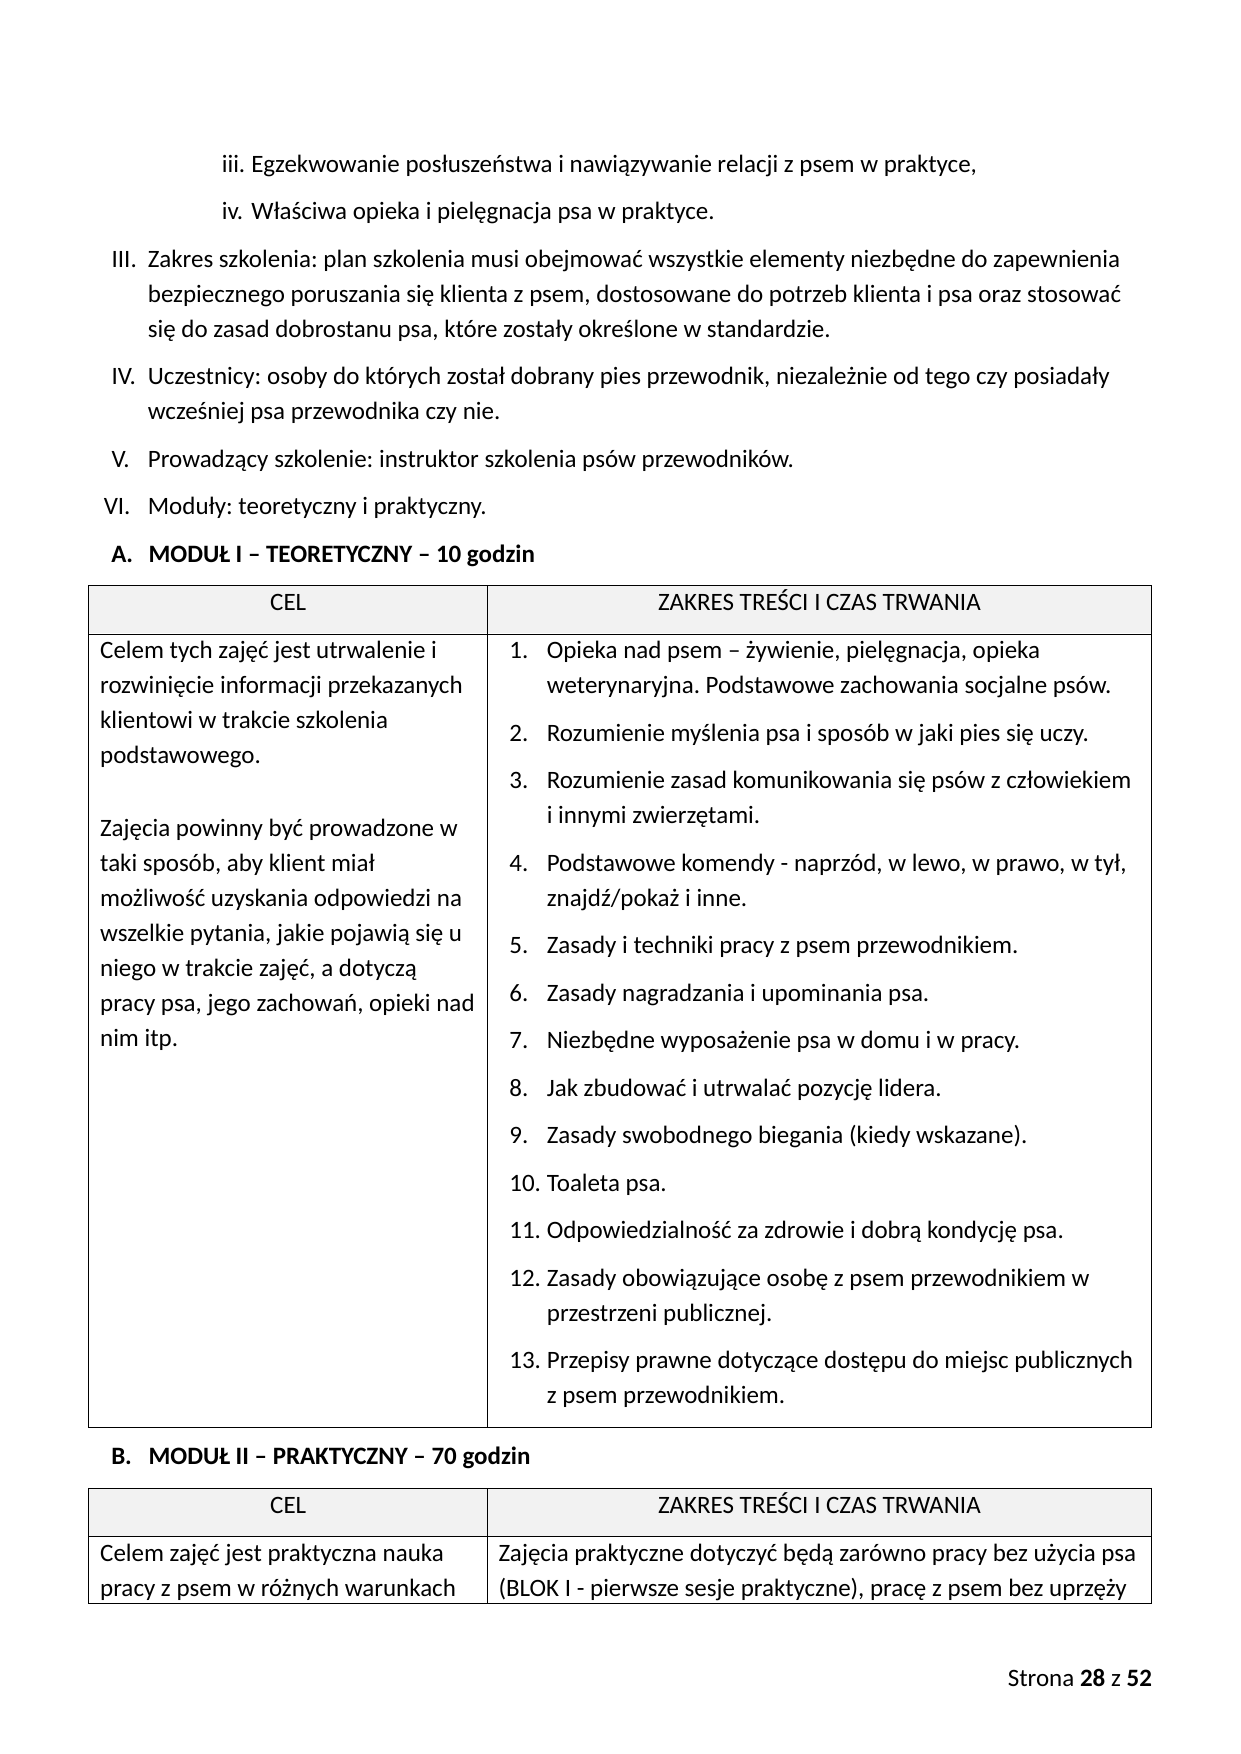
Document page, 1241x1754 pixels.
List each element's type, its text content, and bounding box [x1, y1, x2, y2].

table_header ZAKRES TREŚCI I CZAS TRWANIA [488, 1489, 1151, 1536]
list Właściwa opieka i pielęgnacja psa w praktyce. [222, 195, 1152, 226]
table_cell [488, 1537, 1151, 1603]
list Egzekwowanie posłuszeństwa i nawiązywanie relacji z psem w praktyce, [222, 148, 1152, 178]
table_header ZAKRES TREŚCI I CZAS TRWANIA [488, 586, 1151, 633]
list MODUŁ I – TEORETYCZNY – 10 godzin [111, 538, 1152, 568]
table_header CEL [89, 1489, 487, 1536]
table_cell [89, 1537, 487, 1603]
list Moduły: teoretyczny i praktyczny. [103, 490, 1152, 521]
table_header CEL [89, 586, 487, 633]
list Prowadzący szkolenie: instruktor szkolenia psów przewodników. [111, 443, 1152, 473]
list Zakres szkolenia: plan szkolenia musi obejmować wszystkie elementy niezbędne do zapewnienia bezpiecznego poruszania się klienta z psem, dostosowane do potrzeb klienta i psa oraz stosować się do zasad dobrostanu psa, które zostały określone w standardzie. [111, 243, 1152, 343]
table_cell Celem tych zajęć jest utrwalenie i rozwinięcie informacji przekazanych klientowi w trakcie szkolenia podstawowego. Zajęcia powinny być prowadzone w taki sposób, aby klient miał możliwość uzyskania odpowiedzi na wszelkie pytania, jakie pojawią się u niego w trakcie zajęć, a dotyczą pracy psa, jego zachowań, opieki nad nim itp. [89, 635, 487, 1427]
list Uczestnicy: osoby do których został dobrany pies przewodnik, niezależnie od tego czy posiadały wcześniej psa przewodnika czy nie. [111, 360, 1152, 426]
table_cell Opieka nad psem – żywienie, pielęgnacja, opieka weterynaryjna. Podstawowe zachowania socjalne psów. Rozumienie myślenia psa i sposób w jaki pies się uczy. Rozumienie zasad komunikowania się psów z człowiekiem i innymi zwierzętami. Podstawowe komendy - naprzód, w lewo, w prawo, w tył, znajdź/pokaż i inne. Zasady i techniki pracy z psem przewodnikiem. Zasady nagradzania i upominania psa. Niezbędne wyposażenie psa w domu i w pracy. Jak zbudować i utrwalać pozycję lidera. Zasady swobodnego biegania (kiedy wskazane). Toaleta psa. Odpowiedzialność za zdrowie i dobrą kondycję psa. Zasady obowiązujące osobę z psem przewodnikiem w przestrzeni publicznej. Przepisy prawne dotyczące dostępu do miejsc publicznych z psem przewodnikiem. [488, 635, 1151, 1427]
list MODUŁ II – PRAKTYCZNY – 70 godzin [111, 1440, 1152, 1471]
